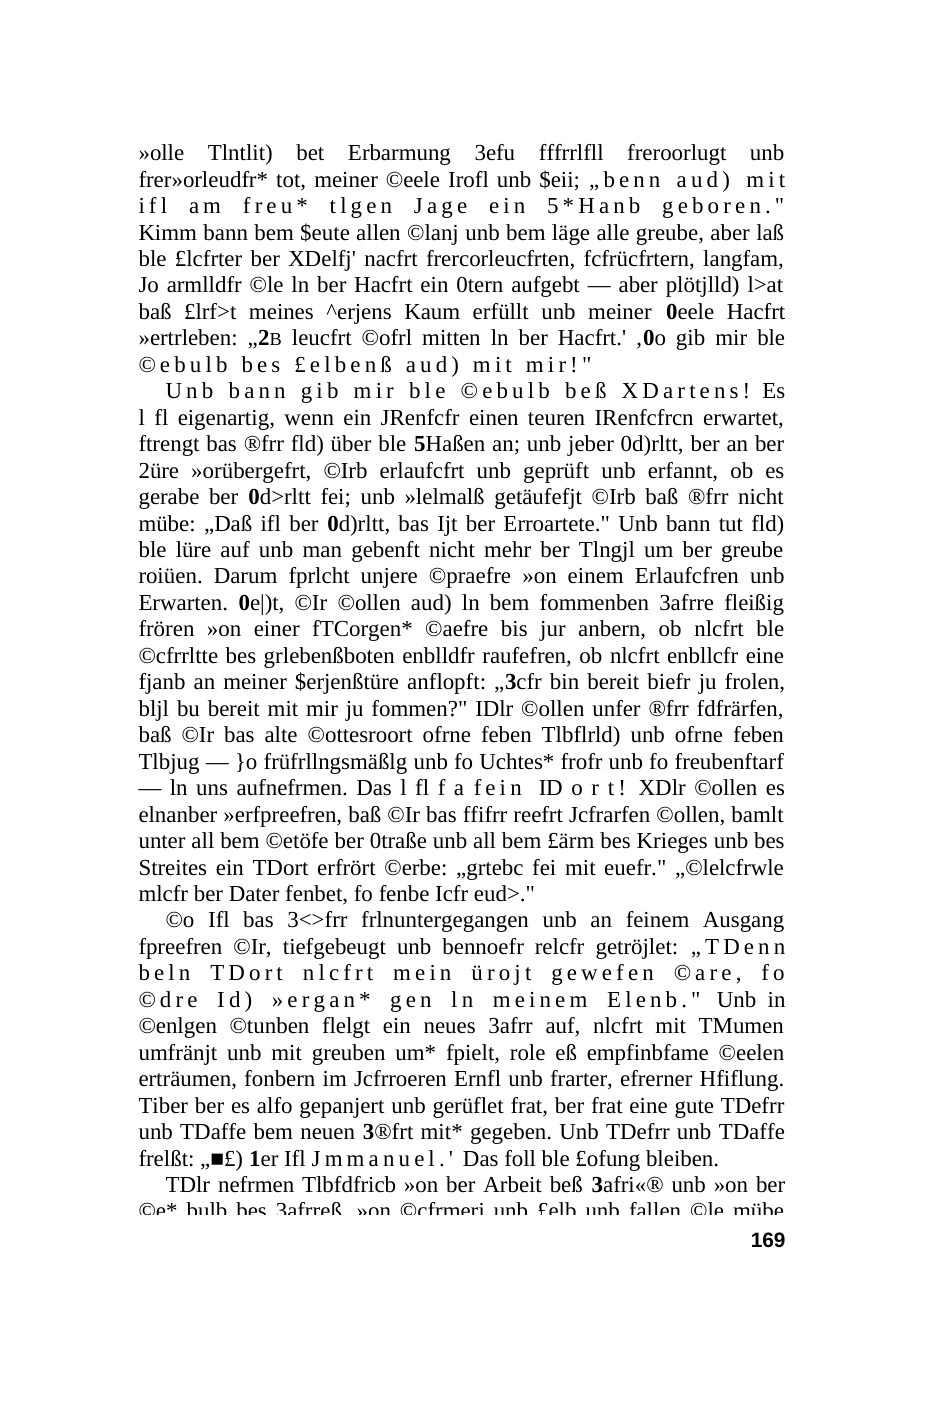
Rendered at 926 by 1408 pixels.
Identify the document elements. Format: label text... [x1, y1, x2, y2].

text »olle Tlntlit) bet Erbarmung 3efu fffrrlfll freroorlugt unb frer»orleudfr* tot, meiner ©eele Irofl unb $eii; „benn aud) mit ifl am freu* tlgen Jage ein 5*Hanb geboren." Kimm bann bem $eute allen ©lanj unb bem läge alle greube, aber laß ble £lcfrter ber XDelfj' nacfrt frercorleucfrten, fcfrücfrtern, langfam, Jo armlldfr ©le ln ber Hacfrt ein 0tern aufgebt — aber plötjlld) l>at baß £lrf>t meines ^erjens Kaum erfüllt unb meiner 0eele Hacfrt »ertrleben: „2b leucfrt ©ofrl mitten ln ber Hacfrt.' ,0o gib mir ble ©ebulb bes £elbenß aud) mit mir!" [138, 139, 785, 378]
text ©o Ifl bas 3<>frr frlnuntergegangen unb an feinem Ausgang fpreefren ©Ir, tiefgebeugt unb bennoefr relcfr getröjlet: „TDenn beln TDort nlcfrt mein ürojt gewefen ©are, fo ©dre Id) »ergan* gen ln meinem Elenb." Unb in ©enlgen ©tunben flelgt ein neues 3afrr auf, nlcfrt mit TMumen umfränjt unb mit greuben um* fpielt, role eß empfinbfame ©eelen erträumen, fonbern im Jcfrroeren Ernfl unb frarter, efrerner Hfiflung. Tiber ber es alfo gepanjert unb gerüflet frat, ber frat eine gute TDefrr unb TDaffe bem neuen 3®frt mit* gegeben. Unb TDefrr unb TDaffe frelßt: „■£) 1er Ifl Jmmanuel.' Das foll ble £ofung bleiben. [138, 907, 785, 1171]
text TDlr nefrmen Tlbfdfricb »on ber Arbeit beß 3afri«® unb »on ber ©e* bulb bes 3afrreß, »on ©cfrmerj unb £elb unb fallen ©le mübe Pilgrims* [138, 1171, 785, 1214]
text Unb bann gib mir ble ©ebulb beß XDartens! Es l fl eigenartig, wenn ein JRenfcfr einen teuren IRenfcfrcn erwartet, ftrengt bas ®frr fld) über ble 5Haßen an; unb jeber 0d)rltt, ber an ber 2üre »orübergefrt, ©Irb erlaufcfrt unb geprüft unb erfannt, ob es gerabe ber 0d>rltt fei; unb »lelmalß getäufefjt ©Irb baß ®frr nicht mübe: „Daß ifl ber 0d)rltt, bas Ijt ber Erroartete." Unb bann tut fld) ble lüre auf unb man gebenft nicht mehr ber Tlngjl um ber greube roiüen. Darum fprlcht unjere ©praefre »on einem Erlaufcfren unb Erwarten. 0e|)t, ©Ir ©ollen aud) ln bem fommenben 3afrre fleißig frören »on einer fTCorgen* ©aefre bis jur anbern, ob nlcfrt ble ©cfrrltte bes grlebenßboten enblldfr raufefren, ob nlcfrt enbllcfr eine fjanb an meiner $erjenßtüre anflopft: „3cfr bin bereit biefr ju frolen, bljl bu bereit mit mir ju fommen?" IDlr ©ollen unfer ®frr fdfrärfen, baß ©Ir bas alte ©ottesroort ofrne feben Tlbflrld) unb ofrne feben Tlbjug — }o früfrllngsmäßlg unb fo Uchtes* frofr unb fo freubenftarf — ln uns aufnefrmen. Das l fl f a fein ID o r t! XDlr ©ollen es elnanber »erfpreefren, baß ©Ir bas ffifrr reefrt Jcfrarfen ©ollen, bamlt unter all bem ©etöfe ber 0traße unb all bem £ärm bes Krieges unb bes Streites ein TDort erfrört ©erbe: „grtebc fei mit euefr." „©lelcfrwle mlcfr ber Dater fenbet, fo fenbe Icfr eud>." [138, 378, 785, 907]
text 169 [138, 1231, 785, 1251]
